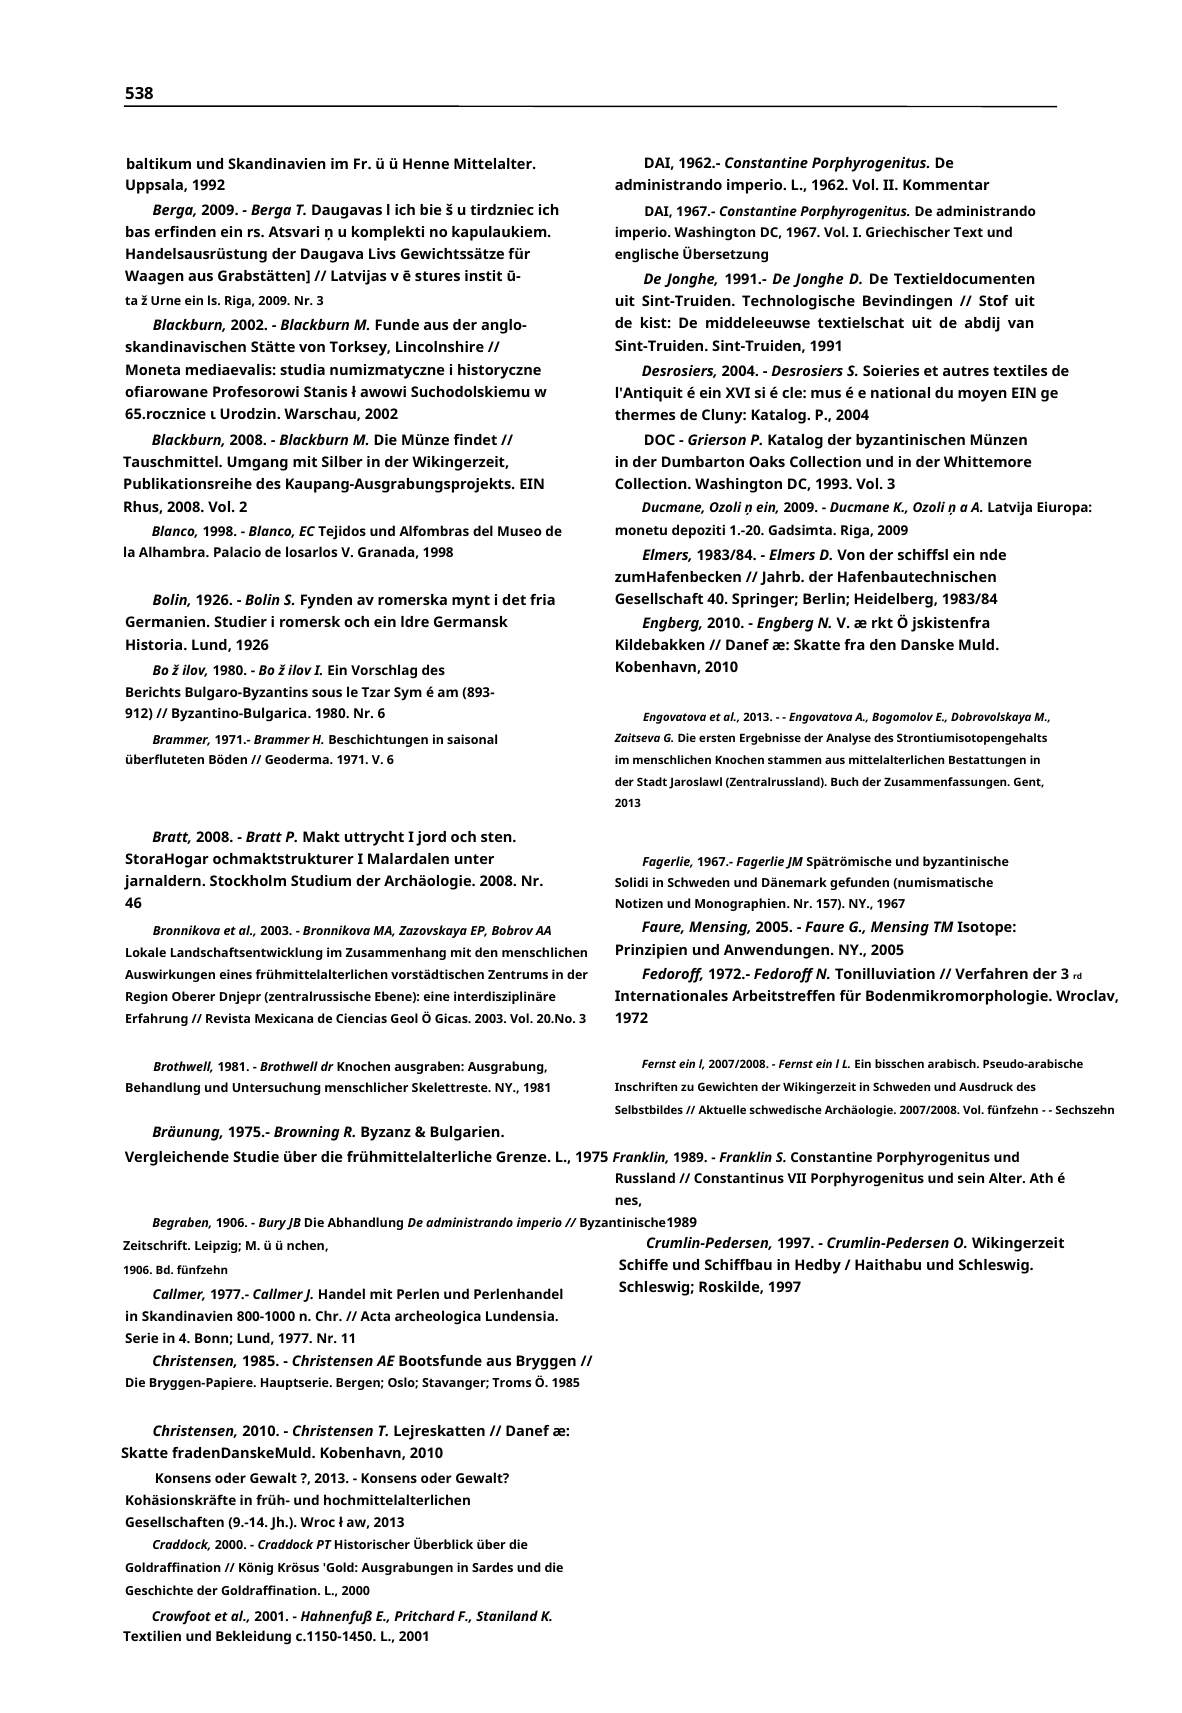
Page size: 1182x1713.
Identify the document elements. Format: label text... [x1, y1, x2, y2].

text Geschichte der Goldraffination. L., 2000 [125, 1582, 598, 1599]
text Die Bryggen-Papiere. Hauptserie. Bergen; Oslo; Stavanger; Troms Ö. 1985 [125, 1374, 598, 1391]
text DOC - Grierson P. Katalog der byzantinischen Münzen in der Dumbarton Oaks Collection und in der Whittemore Collection. Washington DC, 1993. Vol. 3 [614, 427, 1039, 494]
text Christensen, 1985. - Christensen AE Bootsfunde aus Bryggen // [152, 1351, 598, 1371]
text monetu depoziti 1.-20. Gadsimta. Riga, 2009 [614, 521, 1152, 539]
text Prinzipien und Anwendungen. NY., 2005 [614, 939, 1152, 959]
text Begraben, 1906. - Bury JB Die Abhandlung De administrando imperio // Byzantinische1989 [152, 1213, 1152, 1231]
text Bronnikova et al., 2003. - Bronnikova MA, Zazovskaya EP, Bobrov AA Lokale Landschaftsentwicklung im Zusammenhang mit den menschlichen Auswirkungen eines frühmittelalterlichen vorstädtischen Zentrums in der Region Oberer Dnjepr (zentralrussische Ebene): eine interdisziplinäre Erfahrung // Revista Mexicana de Ciencias Geol Ö Gicas. 2003. Vol. 20.No. 3 [125, 918, 596, 1027]
text Fedoroff, 1972.- Fedoroff N. Tonilluviation // Verfahren der 3 rd Internationales Arbeitstreffen für Bodenmikromorphologie. Wroclav, 1972 [614, 962, 1152, 1028]
text Crowfoot et al., 2001. - Hahnenfuß E., Pritchard F., Staniland K. Textilien und Bekleidung c.1150-1450. L., 2001 [123, 1604, 587, 1646]
text Elmers, 1983/84. - Elmers D. Von der schiffsl ein nde zumHafenbecken // Jahrb. der Hafenbautechnischen Gesellschaft 40. Springer; Berlin; Heidelberg, 1983/84 [614, 542, 1037, 609]
text Selbstbildes // Aktuelle schwedische Archäologie. 2007/2008. Vol. fünfzehn - - Sechszehn [614, 1102, 1152, 1117]
text Blackburn, 2008. - Blackburn M. Die Münze findet // Tauschmittel. Umgang mit Silber in der Wikingerzeit, Publikationsreihe des Kaupang-Ausgrabungsprojekts. EIN Rhus, 2008. Vol. 2 [123, 427, 546, 517]
text 538 [125, 82, 1152, 104]
text Blackburn, 2002. - Blackburn M. Funde aus der anglo-skandinavischen Stätte von Torksey, Lincolnshire // Moneta mediaevalis: studia numizmatyczne i historyczne ofiarowane Profesorowi Stanis ł awowi Suchodolskiemu w 65.rocznice ι Urodzin. Warschau, 2002 [125, 313, 558, 424]
text Engovatova et al., 2013. - - Engovatova A., Bogomolov E., Dobrovolskaya M., Zaitseva G. Die ersten Ergebnisse der Analyse des Strontiumisotopengehalts im menschlichen Knochen stammen aus mittelalterlichen Bestattungen in der Stadt Jaroslawl (Zentralrussland). Buch der Zusammenfassungen. Gent, 2013 [614, 704, 1056, 812]
text Inschriften zu Gewichten der Wikingerzeit in Schweden und Ausdruck des [614, 1079, 1152, 1094]
text Engberg, 2010. - Engberg N. V. æ rkt Ö jskistenfra Kildebakken // Danef æ: Skatte fra den Danske Muld. Kobenhavn, 2010 [614, 611, 1067, 676]
text Faure, Mensing, 2005. - Faure G., Mensing TM Isotope: [642, 917, 1152, 936]
text Brothwell, 1981. - Brothwell dr Knochen ausgraben: Ausgrabung, Behandlung und Untersuchung menschlicher Skelettreste. NY., 1981 [125, 1054, 556, 1097]
text Bräunung, 1975.- Browning R. Byzanz & Bulgarien. [152, 1122, 1152, 1142]
text Bo ž ilov, 1980. - Bo ž ilov I. Ein Vorschlag des Berichts Bulgaro-Byzantins sous le Tzar Sym é am (893-912) // Byzantino-Bulgarica. 1980. Nr. 6 [125, 658, 496, 723]
text Fagerlie, 1967.- Fagerlie JM Spätrömische und byzantinische Solidi in Schweden und Dänemark gefunden (numismatische Notizen und Monographien. Nr. 157). NY., 1967 [614, 850, 1035, 913]
text Vergleichende Studie über die frühmittelalterliche Grenze. L., 1975 Franklin, 1989. - Franklin S. Constantine Porphyrogenitus und Russland // Constantinus VII Porphyrogenitus und sein Alter. Ath é nes, [124, 1145, 1073, 1210]
text Craddock, 2000. - Craddock PT Historischer Überblick über die [152, 1536, 598, 1553]
text Blanco, 1998. - Blanco, EC Tejidos und Alfombras del Museo de la Alhambra. Palacio de losarlos V. Granada, 1998 [123, 520, 562, 562]
text Fernst ein l, 2007/2008. - Fernst ein l L. Ein bisschen arabisch. Pseudo-arabische [642, 1056, 1152, 1071]
text ta ž Urne ein ls. Riga, 2009. Nr. 3 [125, 292, 587, 308]
text Сrumlin-Pedersen, 1997. - Crumlin-Pedersen O. Wikingerzeit Schiffe und Schiffbau in Hedby / Haithabu und Schleswig. Schleswig; Roskilde, 1997 [619, 1231, 1110, 1297]
text Ducmane, Ozoli ņ ein, 2009. - Ducmane K., Ozoli ņ a A. Latvija Eiuropa: [642, 497, 1152, 516]
text 1906. Bd. fünfzehn [123, 1262, 598, 1278]
text De Jonghe, 1991.- De Jonghe D. De Textieldocumenten uit Sint-Truiden. Technologische Bevindingen // Stof uit de kist: De middeleeuwse textielschat uit de abdij van Sint-Truiden. Sint-Truiden, 1991 [614, 266, 1035, 356]
text Bratt, 2008. - Bratt P. Makt uttrycht I jord och sten. StoraHogar ochmaktstrukturer I Malardalen unter jarnaldern. Stockholm Studium der Archäologie. 2008. Nr. 46 [125, 825, 562, 913]
text Bolin, 1926. - Bolin S. Fynden av romerska mynt i det fria Germanien. Studier i romersk och ein ldre Germansk Historia. Lund, 1926 [125, 588, 573, 654]
text baltikum und Skandinavien im Fr. ü ü Henne Mittelalter. Uppsala, 1992 [125, 152, 546, 195]
text DAI, 1967.- Constantine Porphyrogenitus. De administrando imperio. Washington DC, 1967. Vol. I. Griechischer Text und englische Übersetzung [614, 199, 1060, 263]
text Konsens oder Gewalt ?, 2013. - Konsens oder Gewalt? Kohäsionskräfte in früh- und hochmittelalterlichen Gesellschaften (9.-14. Jh.). Wroc ł aw, 2013 [125, 1466, 573, 1531]
text Goldraffination // König Krösus 'Gold: Ausgrabungen in Sardes und die [125, 1559, 598, 1576]
text Zeitschrift. Leipzig; M. ü ü nchen, [123, 1237, 598, 1254]
text Callmer, 1977.- Callmer J. Handel mit Perlen und Perlenhandel in Skandinavien 800-1000 n. Chr. // Acta archeologica Lundensia. Serie in 4. Bonn; Lund, 1977. Nr. 11 [125, 1282, 569, 1348]
text Brammer, 1971.- Brammer H. Beschichtungen in saisonal überfluteten Böden // Geoderma. 1971. V. 6 [125, 728, 548, 768]
text Berga, 2009. - Berga T. Daugavas l ich bie š u tirdzniec ich bas erfinden ein rs. Atsvari ņ u komplekti no kapulaukiem. Handelsausrüstung der Daugava Livs Gewichtssätze für Waagen aus Grabstätten] // Latvijas v ē stures instit ū- [125, 198, 587, 286]
text Desrosiers, 2004. - Desrosiers S. Soieries et autres textiles de l'Antiquit é ein XVI si é cle: mus é e national du moyen EIN ge thermes de Cluny: Katalog. P., 2004 [614, 359, 1081, 424]
text Christensen, 2010. - Christensen T. Lejreskatten // Danef æ: Skatte fradenDanskeMuld. Kobenhavn, 2010 [121, 1419, 581, 1462]
text DAI, 1962.- Constantine Porphyrogenitus. De administrando imperio. L., 1962. Vol. II. Kommentar [614, 151, 1042, 195]
